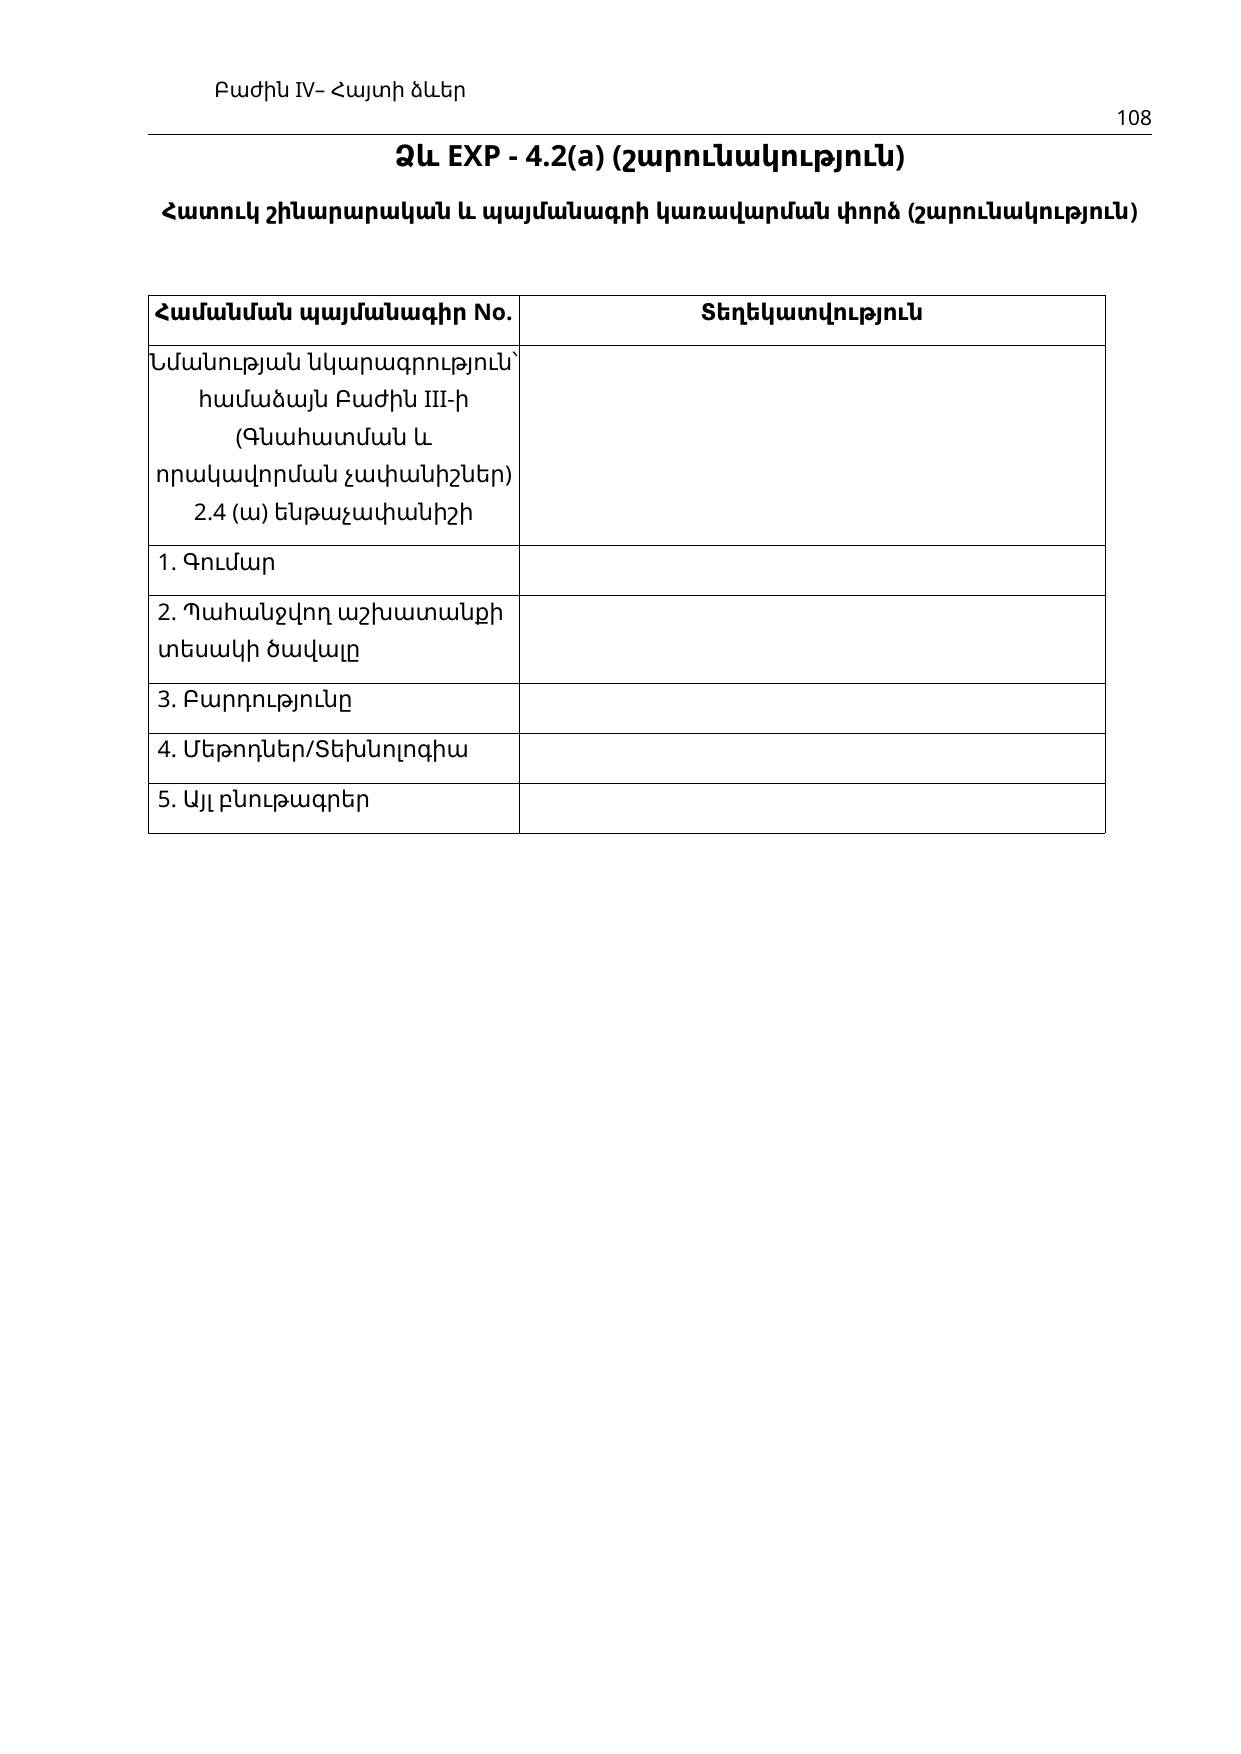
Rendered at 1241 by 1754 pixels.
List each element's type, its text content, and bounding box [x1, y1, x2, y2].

table_cell [520, 684, 1105, 733]
table_cell Նմանության նկարագրություն՝ համաձայն Բաժին III-ի (Գնահատման և որակավորման չափանիշներ) 2.4 (ա) ենթաչափանիշի [149, 346, 519, 545]
table_cell 4. Մեթոդներ/Տեխնոլոգիա [149, 734, 519, 783]
table_cell 3. Բարդությունը [149, 684, 519, 733]
text Ձև EXP - 4.2(a) (շարունակություն) [148, 135, 1152, 175]
table_header Համանման պայմանագիր No. [149, 296, 519, 345]
table_cell [520, 346, 1105, 545]
table_cell 1. Գումար [149, 546, 519, 595]
text Հատուկ շինարարական և պայմանագրի կառավարման փորձ (շարունակություն) [148, 195, 1152, 226]
table_cell [520, 546, 1105, 595]
table_cell [520, 596, 1105, 683]
table_header Տեղեկատվություն [520, 296, 1105, 345]
table_cell [520, 734, 1105, 783]
table_cell 5. Այլ բնութագրեր [149, 784, 519, 833]
table_cell [520, 784, 1105, 833]
table_cell 2. Պահանջվող աշխատանքի տեսակի ծավալը [149, 596, 519, 683]
